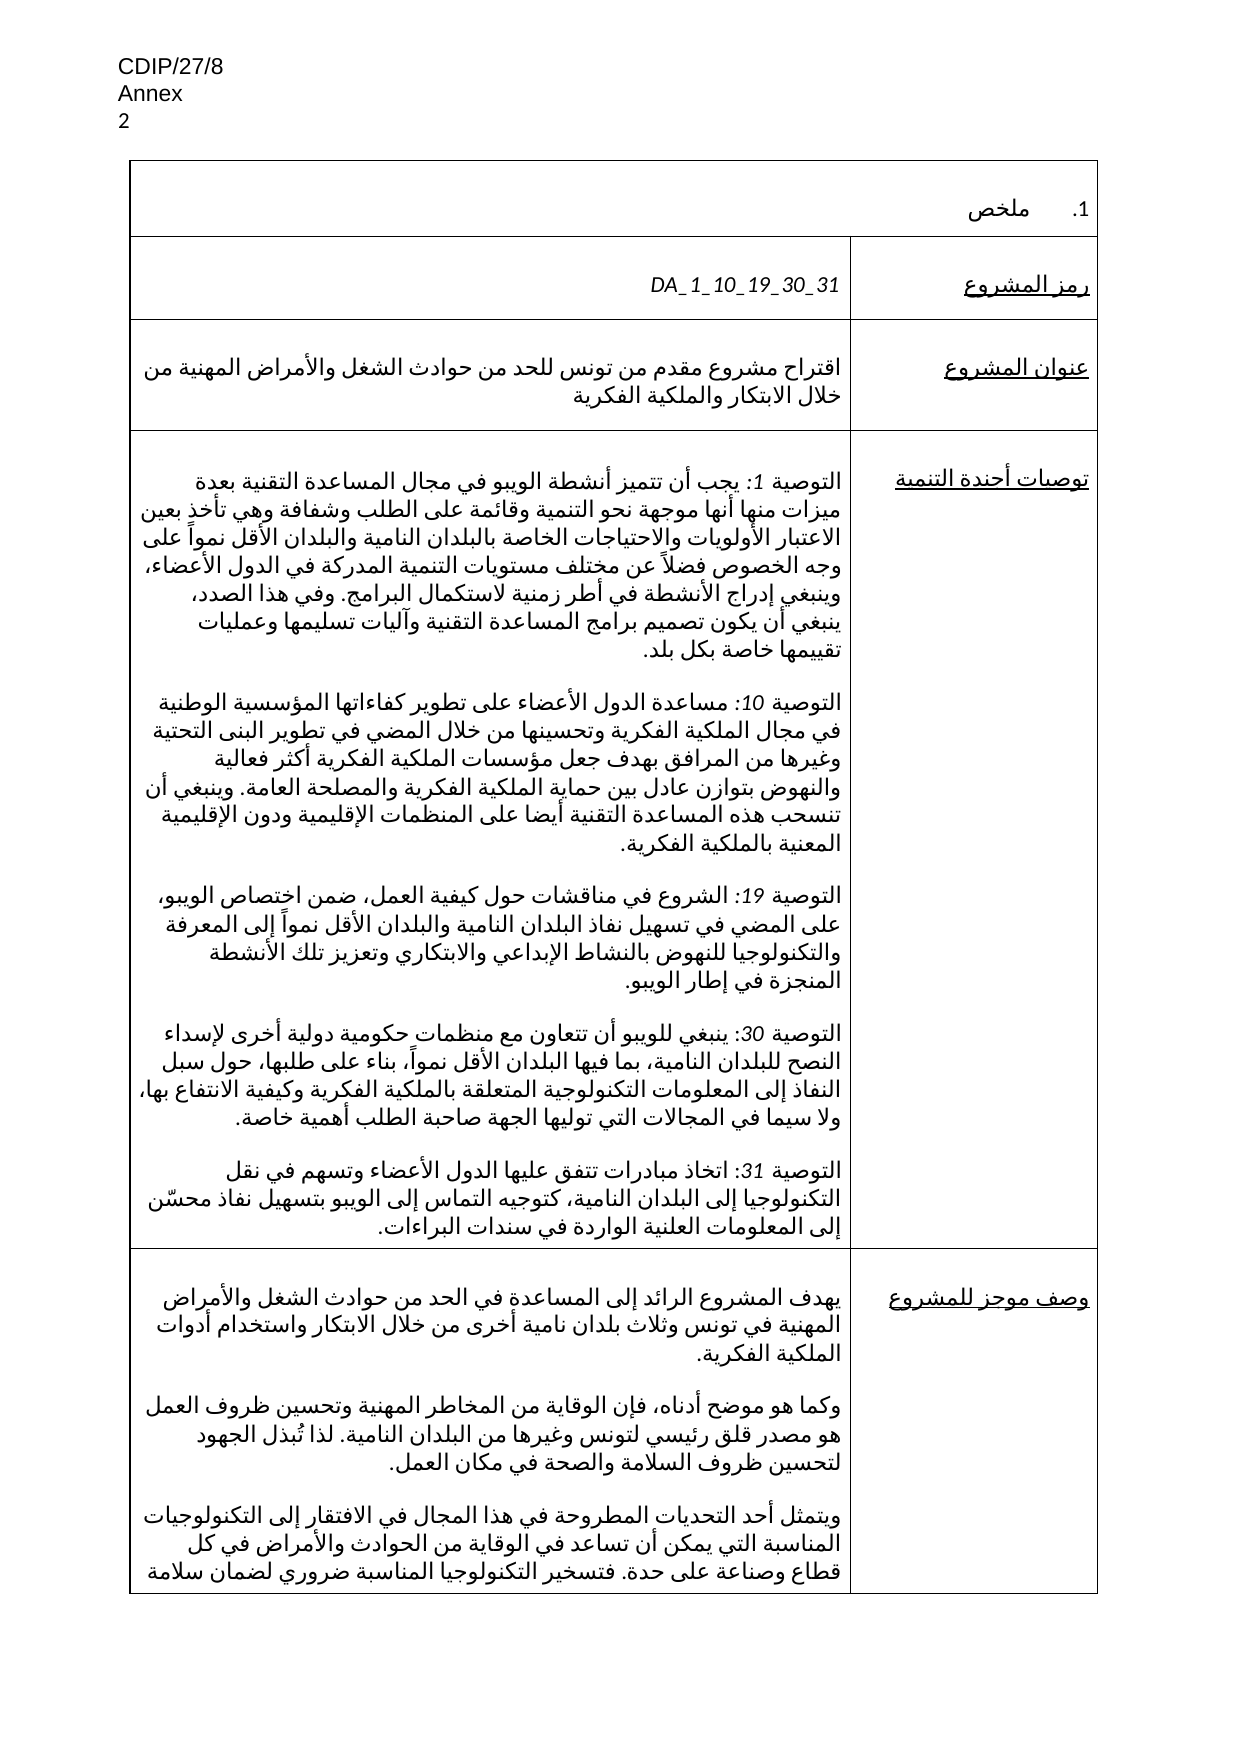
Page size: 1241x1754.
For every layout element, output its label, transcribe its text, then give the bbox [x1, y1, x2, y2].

table_header 1. ملخص [131, 161, 1097, 236]
table_cell DA_1_10_19_30_31 [131, 237, 850, 319]
table_cell التوصية 1: يجب أن تتميز أنشطة الويبو في مجال المساعدة التقنية بعدة ميزات منها أنها موجهة نحو التنمية وقائمة على الطلب وشفافة وهي تأخذ بعين الاعتبار الأولويات والاحتياجات الخاصة بالبلدان النامية والبلدان الأقل نمواً على وجه الخصوص فضلاً عن مختلف مستويات التنمية المدركة في الدول الأعضاء، وينبغي إدراج الأنشطة في أطر زمنية لاستكمال البرامج. وفي هذا الصدد، ينبغي أن يكون تصميم برامج المساعدة التقنية وآليات تسليمها وعمليات تقييمها خاصة بكل بلد. التوصية 10: مساعدة الدول الأعضاء على تطوير كفاءاتها المؤسسية الوطنية في مجال الملكية الفكرية وتحسينها من خلال المضي في تطوير البنى التحتية وغيرها من المرافق بهدف جعل مؤسسات الملكية الفكرية أكثر فعالية والنهوض بتوازن عادل بين حماية الملكية الفكرية والمصلحة العامة. وينبغي أن تنسحب هذه المساعدة التقنية أيضا على المنظمات الإقليمية ودون الإقليمية المعنية بالملكية الفكرية. التوصية 19: الشروع في مناقشات حول كيفية العمل، ضمن اختصاص الويبو، على المضي في تسهيل نفاذ البلدان النامية والبلدان الأقل نمواً إلى المعرفة والتكنولوجيا للنهوض بالنشاط الإبداعي والابتكاري وتعزيز تلك الأنشطة المنجزة في إطار الويبو. التوصية 30: ينبغي للويبو أن تتعاون مع منظمات حكومية دولية أخرى لإسداء النصح للبلدان النامية، بما فيها البلدان الأقل نمواً، بناء على طلبها، حول سبل النفاذ إلى المعلومات التكنولوجية المتعلقة بالملكية الفكرية وكيفية الانتفاع بها، ولا سيما في المجالات التي توليها الجهة صاحبة الطلب أهمية خاصة. التوصية 31: اتخاذ مبادرات تتفق عليها الدول الأعضاء وتسهم في نقل التكنولوجيا إلى البلدان النامية، كتوجيه التماس إلى الويبو بتسهيل نفاذ محسّن إلى المعلومات العلنية الواردة في سندات البراءات. [131, 431, 850, 1248]
table_cell عنوان المشروع [851, 320, 1097, 430]
table_cell اقتراح مشروع مقدم من تونس للحد من حوادث الشغل والأمراض المهنية من خلال الابتكار والملكية الفكرية [131, 320, 850, 430]
table_cell وصف موجز للمشروع [851, 1249, 1097, 1593]
table_cell توصيات أجندة التنمية [851, 431, 1097, 1248]
table_cell رمز المشروع [851, 237, 1097, 319]
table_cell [131, 1249, 850, 1593]
